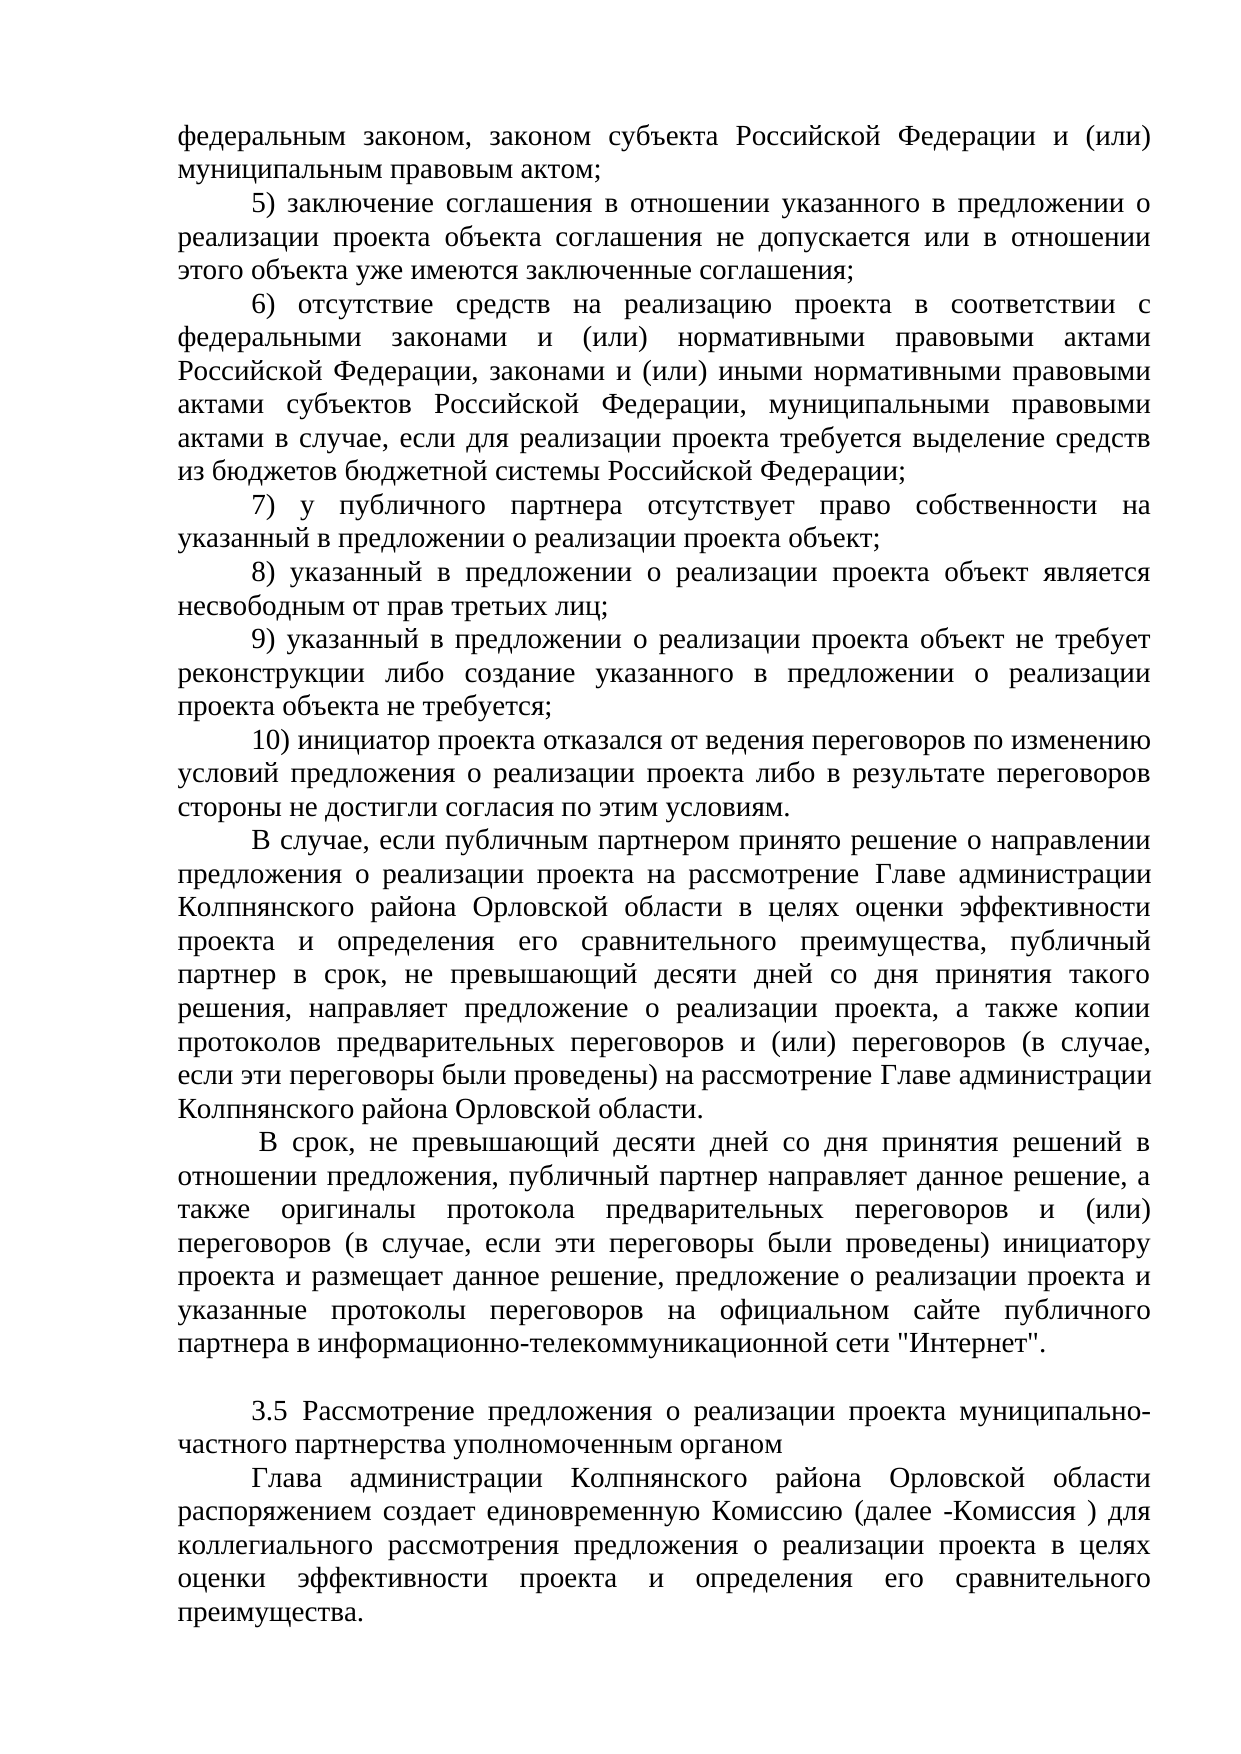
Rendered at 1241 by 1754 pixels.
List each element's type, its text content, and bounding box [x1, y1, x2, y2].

text В срок, не превышающий десяти дней со дня принятия решений в отношении предложения, публичный партнер направляет данное решение, а также оригиналы протокола предварительных переговоров и (или) переговоров (в случае, если эти переговоры были проведены) инициатору проекта и размещает данное решение, предложение о реализации проекта и указанные протоколы переговоров на официальном сайте публичного партнера в информационно-телекоммуникационной сети "Интернет". [177, 1124, 1152, 1359]
text 10) инициатор проекта отказался от ведения переговоров по изменению условий предложения о реализации проекта либо в результате переговоров стороны не достигли согласия по этим условиям. [177, 722, 1152, 822]
text 5) заключение соглашения в отношении указанного в предложении о реализации проекта объекта соглашения не допускается или в отношении этого объекта уже имеются заключенные соглашения; [177, 185, 1152, 286]
text 7) у публичного партнера отсутствует право собственности на указанный в предложении о реализации проекта объект; [177, 487, 1152, 554]
text Глава администрации Колпнянского района Орловской области распоряжением создает единовременную Комиссию (далее -Комиссия ) для коллегиального рассмотрения предложения о реализации проекта в целях оценки эффективности проекта и определения его сравнительного преимущества. [177, 1460, 1152, 1627]
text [177, 118, 1152, 185]
text 8) указанный в предложении о реализации проекта объект является несвободным от прав третьих лиц; [177, 554, 1152, 621]
text В случае, если публичным партнером принято решение о направлении предложения о реализации проекта на рассмотрение Главе администрации Колпнянского района Орловской области в целях оценки эффективности проекта и определения его сравнительного преимущества, публичный партнер в срок, не превышающий десяти дней со дня принятия такого решения, направляет предложение о реализации проекта, а также копии протоколов предварительных переговоров и (или) переговоров (в случае, если эти переговоры были проведены) на рассмотрение Главе администрации Колпнянского района Орловской области. [177, 822, 1152, 1124]
text 6) отсутствие средств на реализацию проекта в соответствии с федеральными законами и (или) нормативными правовыми актами Российской Федерации, законами и (или) иными нормативными правовыми актами субъектов Российской Федерации, муниципальными правовыми актами в случае, если для реализации проекта требуется выделение средств из бюджетов бюджетной системы Российской Федерации; [177, 286, 1152, 487]
text 9) указанный в предложении о реализации проекта объект не требует реконструкции либо создание указанного в предложении о реализации проекта объекта не требуется; [177, 621, 1152, 722]
text 3.5 Рассмотрение предложения о реализации проекта муниципально-частного партнерства уполномоченным органом [177, 1393, 1152, 1460]
